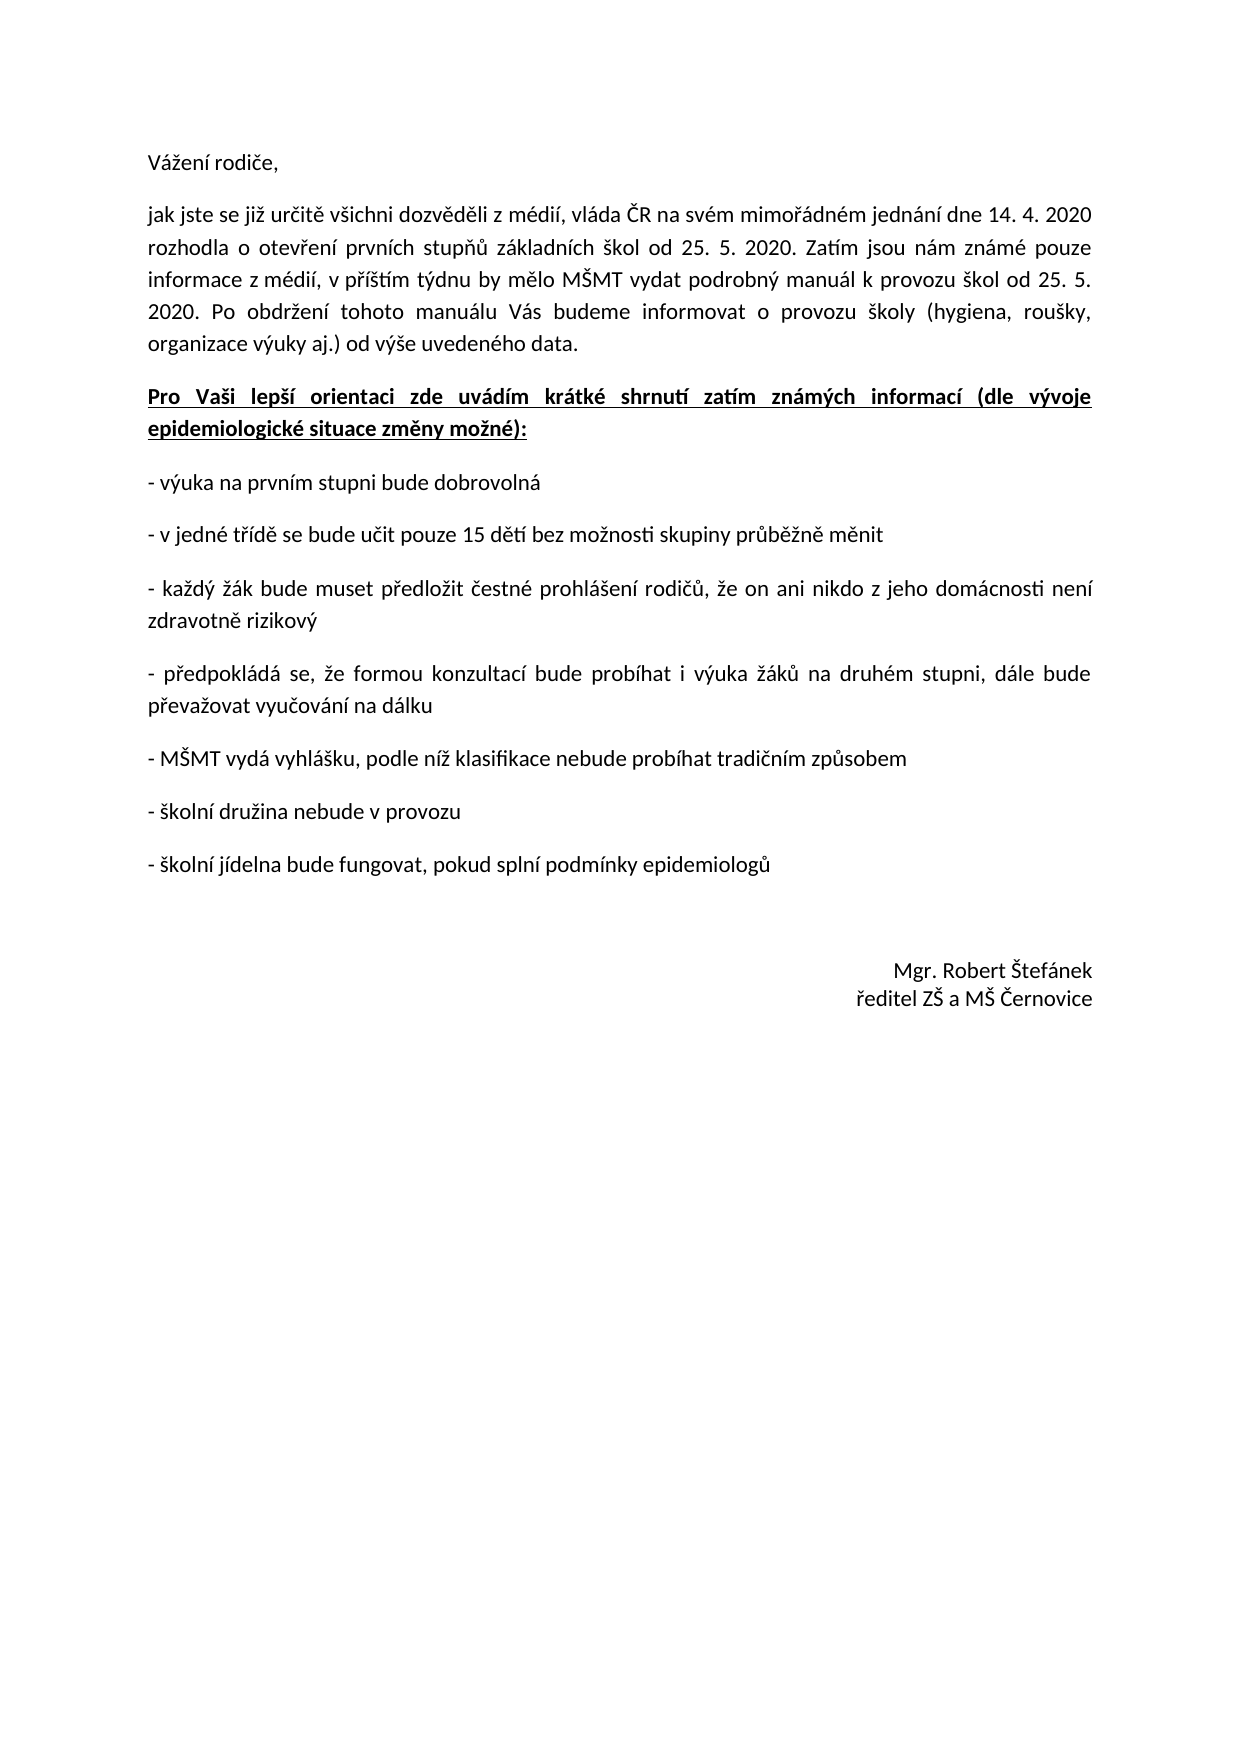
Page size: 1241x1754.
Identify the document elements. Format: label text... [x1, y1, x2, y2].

text - předpokládá se, že formou konzultací bude probíhat i výuka žáků na druhém stupni, dále bude převažovat vyučování na dálku [148, 659, 1093, 719]
text Mgr. Robert Štefánek [148, 956, 1093, 984]
text - každý žák bude muset předložit čestné prohlášení rodičů, že on ani nikdo z jeho domácnosti není zdravotně rizikový [148, 574, 1093, 634]
text Vážení rodiče, [148, 148, 1093, 176]
text - výuka na prvním stupni bude dobrovolná [148, 468, 1093, 496]
text - MŠMT vydá vyhlášku, podle níž klasifikace nebude probíhat tradičním způsobem [148, 744, 1093, 772]
text - školní družina nebude v provozu [148, 797, 1093, 825]
text jak jste se již určitě všichni dozvěděli z médií, vláda ČR na svém mimořádném jednání dne 14. 4. 2020 rozhodla o otevření prvních stupňů základních škol od 25. 5. 2020. Zatím jsou nám známé pouze informace z médií, v příštím týdnu by mělo MŠMT vydat podrobný manuál k provozu škol od 25. 5. 2020. Po obdržení tohoto manuálu Vás budeme informovat o provozu školy (hygiena, roušky, organizace výuky aj.) od výše uvedeného data. [148, 201, 1093, 357]
text Pro Vaši lepší orientaci zde uvádím krátké shrnutí zatím známých informací (dle vývoje epidemiologické situace změny možné): [148, 382, 1093, 443]
text - v jedné třídě se bude učit pouze 15 dětí bez možnosti skupiny průběžně měnit [148, 521, 1093, 549]
text - školní jídelna bude fungovat, pokud splní podmínky epidemiologů [148, 850, 1093, 878]
text ředitel ZŠ a MŠ Černovice [148, 984, 1093, 1012]
